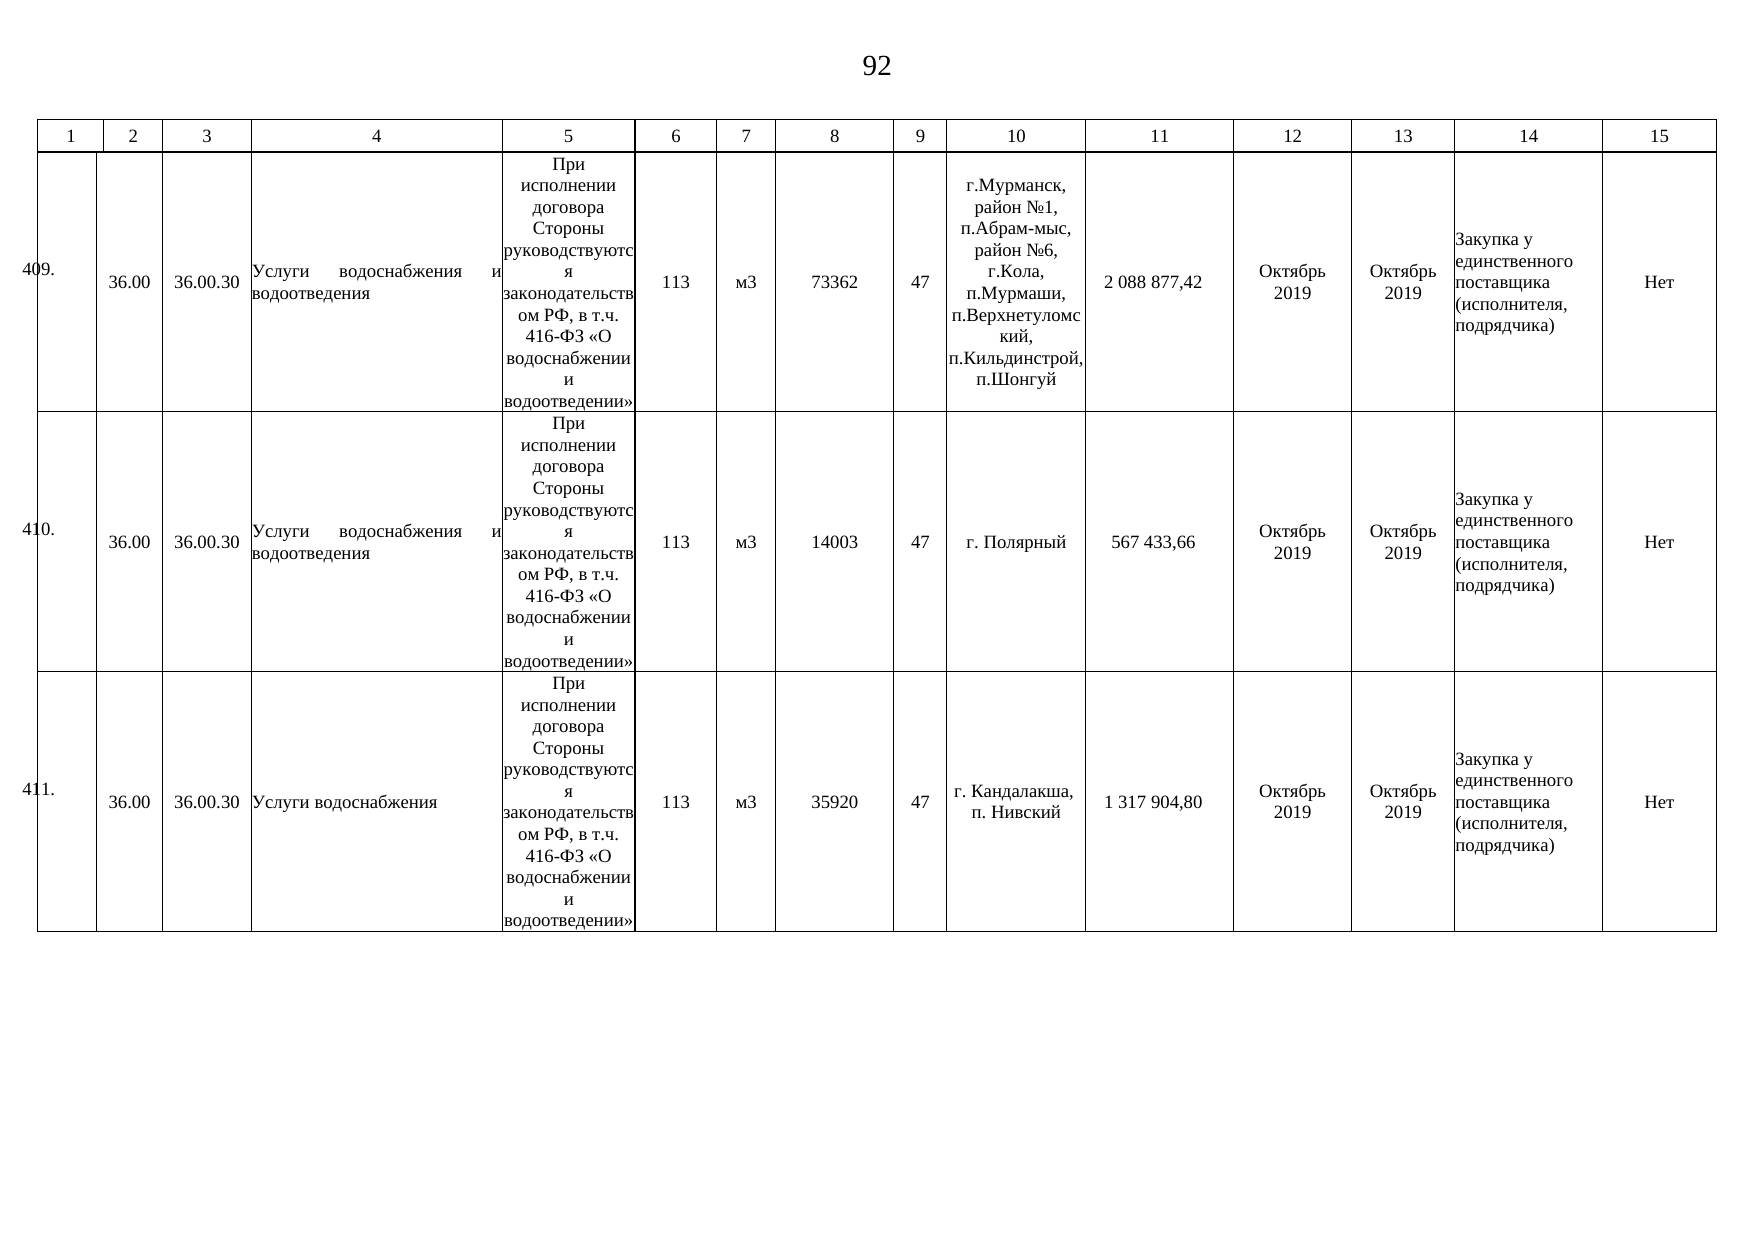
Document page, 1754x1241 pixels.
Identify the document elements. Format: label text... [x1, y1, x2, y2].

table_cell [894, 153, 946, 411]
table_header 6 [636, 120, 716, 151]
table_header 3 [163, 120, 251, 151]
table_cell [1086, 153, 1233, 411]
table_header 12 [1234, 120, 1351, 151]
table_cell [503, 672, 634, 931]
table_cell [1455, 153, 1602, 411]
table_header 15 [1603, 120, 1716, 151]
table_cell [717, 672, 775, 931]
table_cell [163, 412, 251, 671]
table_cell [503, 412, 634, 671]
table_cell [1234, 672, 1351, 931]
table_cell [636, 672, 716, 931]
table_header 2 [104, 120, 162, 151]
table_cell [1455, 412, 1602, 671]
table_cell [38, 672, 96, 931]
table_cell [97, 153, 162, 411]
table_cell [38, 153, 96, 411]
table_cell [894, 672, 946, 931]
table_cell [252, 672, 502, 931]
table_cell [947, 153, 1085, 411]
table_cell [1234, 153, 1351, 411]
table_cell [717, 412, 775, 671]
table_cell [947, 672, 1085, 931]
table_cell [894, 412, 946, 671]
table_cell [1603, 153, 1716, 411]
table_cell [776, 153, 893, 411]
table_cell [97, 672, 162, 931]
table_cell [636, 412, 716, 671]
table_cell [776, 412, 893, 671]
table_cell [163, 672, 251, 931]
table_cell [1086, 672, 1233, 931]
table_header 5 [503, 120, 634, 151]
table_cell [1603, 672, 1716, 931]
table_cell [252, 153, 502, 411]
table_header 7 [717, 120, 775, 151]
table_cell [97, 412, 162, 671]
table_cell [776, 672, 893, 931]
table_header 9 [894, 120, 946, 151]
table_header 14 [1455, 120, 1602, 151]
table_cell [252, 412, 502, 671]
table_header 4 [252, 120, 502, 151]
table_header 11 [1086, 120, 1233, 151]
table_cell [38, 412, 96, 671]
table_header 13 [1352, 120, 1454, 151]
table_header 1 [38, 120, 103, 151]
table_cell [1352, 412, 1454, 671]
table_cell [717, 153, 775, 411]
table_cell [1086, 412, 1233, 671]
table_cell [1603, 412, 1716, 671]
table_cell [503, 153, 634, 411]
table_header 8 [776, 120, 893, 151]
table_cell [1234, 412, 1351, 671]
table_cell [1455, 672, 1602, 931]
table_header 10 [947, 120, 1085, 151]
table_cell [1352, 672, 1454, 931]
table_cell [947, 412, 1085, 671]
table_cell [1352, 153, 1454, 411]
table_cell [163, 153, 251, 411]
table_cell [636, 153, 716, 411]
